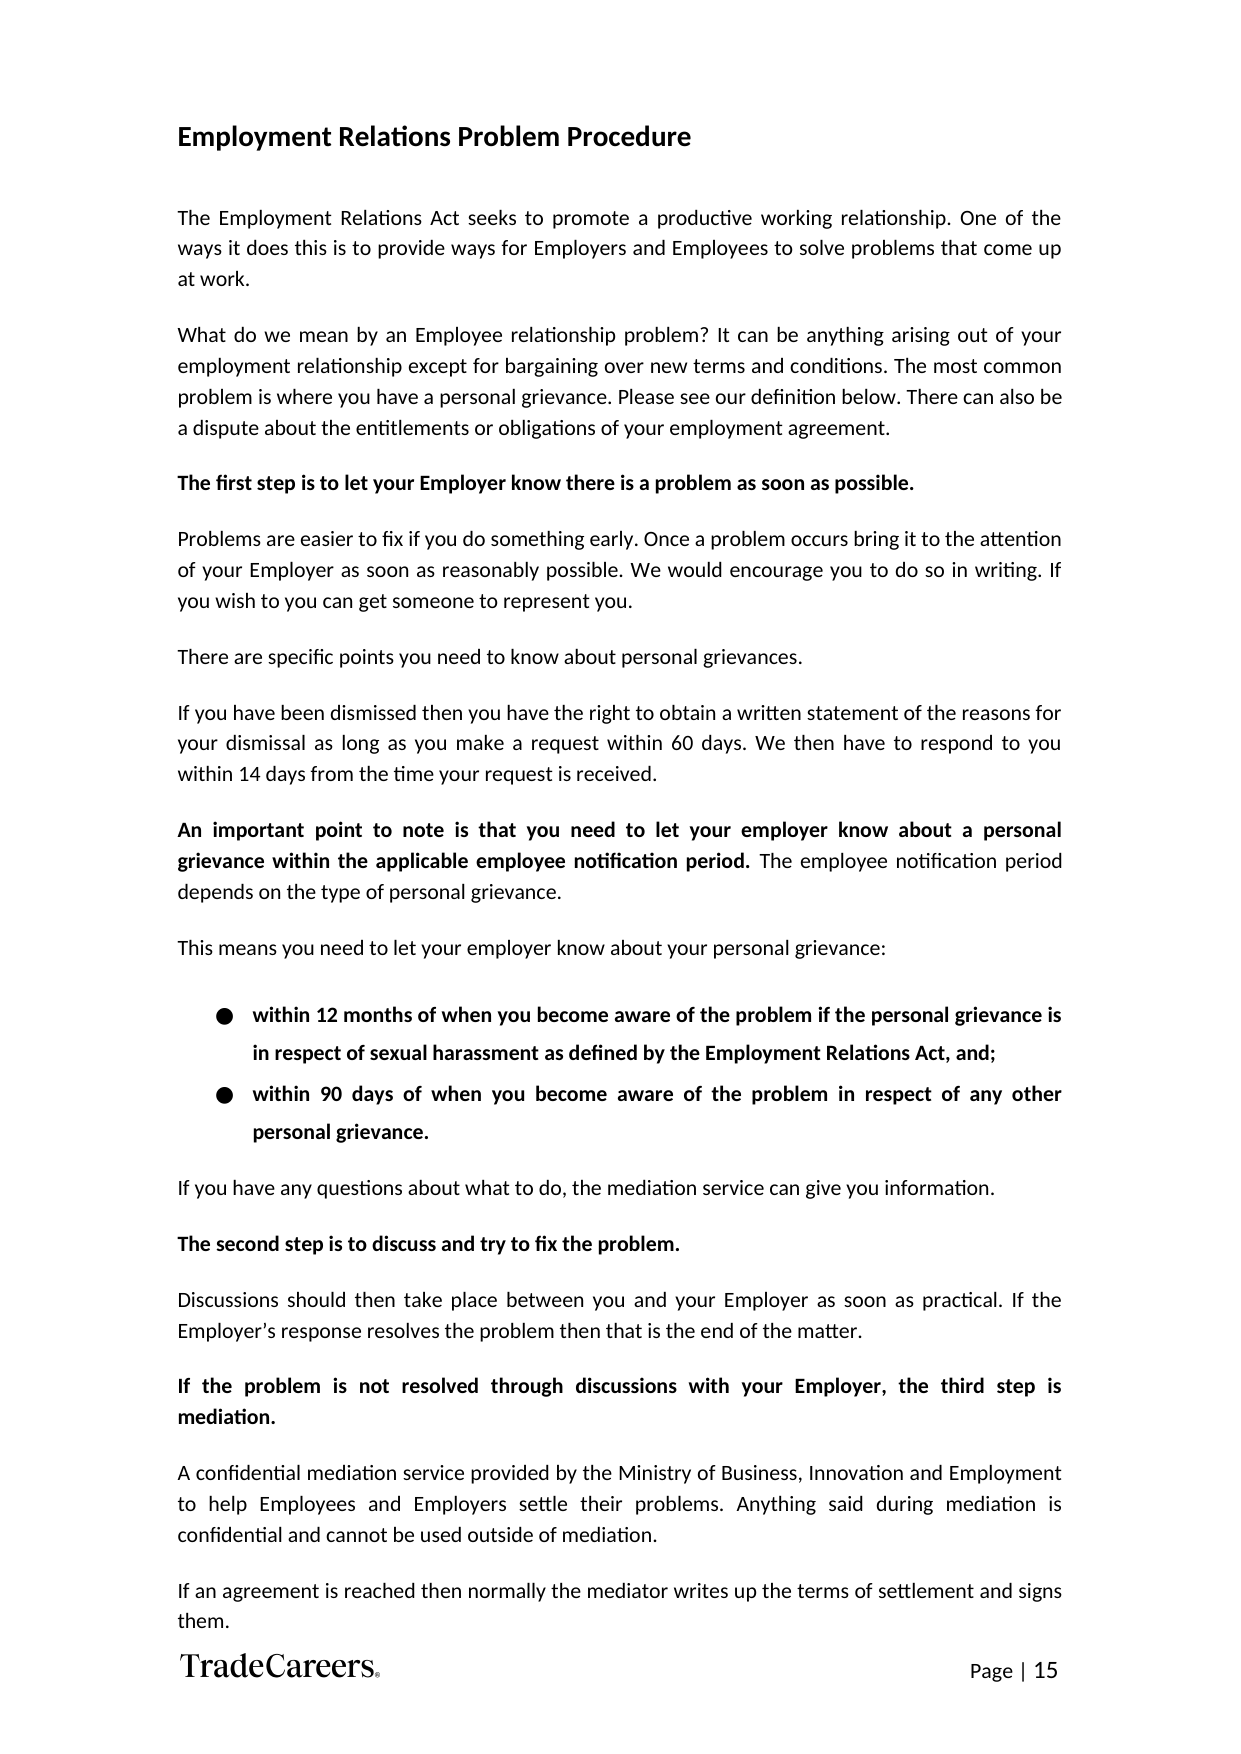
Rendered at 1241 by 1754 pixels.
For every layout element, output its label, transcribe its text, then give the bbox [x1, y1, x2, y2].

text If you have been dismissed then you have the right to obtain a written statement of the reasons for your dismissal as long as you make a request within 60 days. We then have to respond to you within 14 days from the time your request is received. [177, 699, 1063, 787]
picture [177, 1651, 382, 1679]
text Problems are easier to fix if you do something early. Once a problem occurs bring it to the attention of your Employer as soon as reasonably possible. We would encourage you to do so in writing. If you wish to you can get someone to represent you. [177, 525, 1063, 614]
text This means you need to let your employer know about your personal grievance: [177, 934, 1063, 960]
text An important point to note is that you need to let your employer know about a personal grievance within the applicable employee notification period. The employee notification period depends on the type of personal grievance. [177, 816, 1063, 904]
list within 12 months of when you become aware of the problem if the personal grievance is in respect of sexual harassment as defined by the Employment Relations Act, and; [215, 989, 1063, 1065]
text If you have any questions about what to do, the mediation service can give you information. [177, 1174, 1063, 1201]
text The Employment Relations Act seeks to promote a productive working relationship. One of the ways it does this is to provide ways for Employers and Employees to solve problems that come up at work. [177, 204, 1063, 292]
text The first step is to let your Employer know there is a problem as soon as possible. [177, 469, 1063, 496]
text If an agreement is reached then normally the mediator writes up the terms of settlement and signs them. [177, 1577, 1063, 1634]
text What do we mean by an Employee relationship problem? It can be anything arising out of your employment relationship except for bargaining over new terms and conditions. The most common problem is where you have a personal grievance. Please see our definition below. There can also be a dispute about the entitlements or obligations of your employment agreement. [177, 321, 1063, 440]
text A confidential mediation service provided by the Ministry of Business, Innovation and Employment to help Employees and Employers settle their problems. Anything said during mediation is confidential and cannot be used outside of mediation. [177, 1459, 1063, 1548]
text There are specific points you need to know about personal grievances. [177, 643, 1063, 669]
text If the problem is not resolved through discussions with your Employer, the third step is mediation. [177, 1373, 1063, 1430]
text Discussions should then take place between you and your Employer as soon as practical. If the Employer’s response resolves the problem then that is the end of the matter. [177, 1286, 1063, 1343]
text Employment Relations Problem Procedure [177, 118, 1063, 154]
text The second step is to discuss and try to fix the problem. [177, 1230, 1063, 1257]
list within 90 days of when you become aware of the problem in respect of any other personal grievance. [215, 1069, 1063, 1145]
